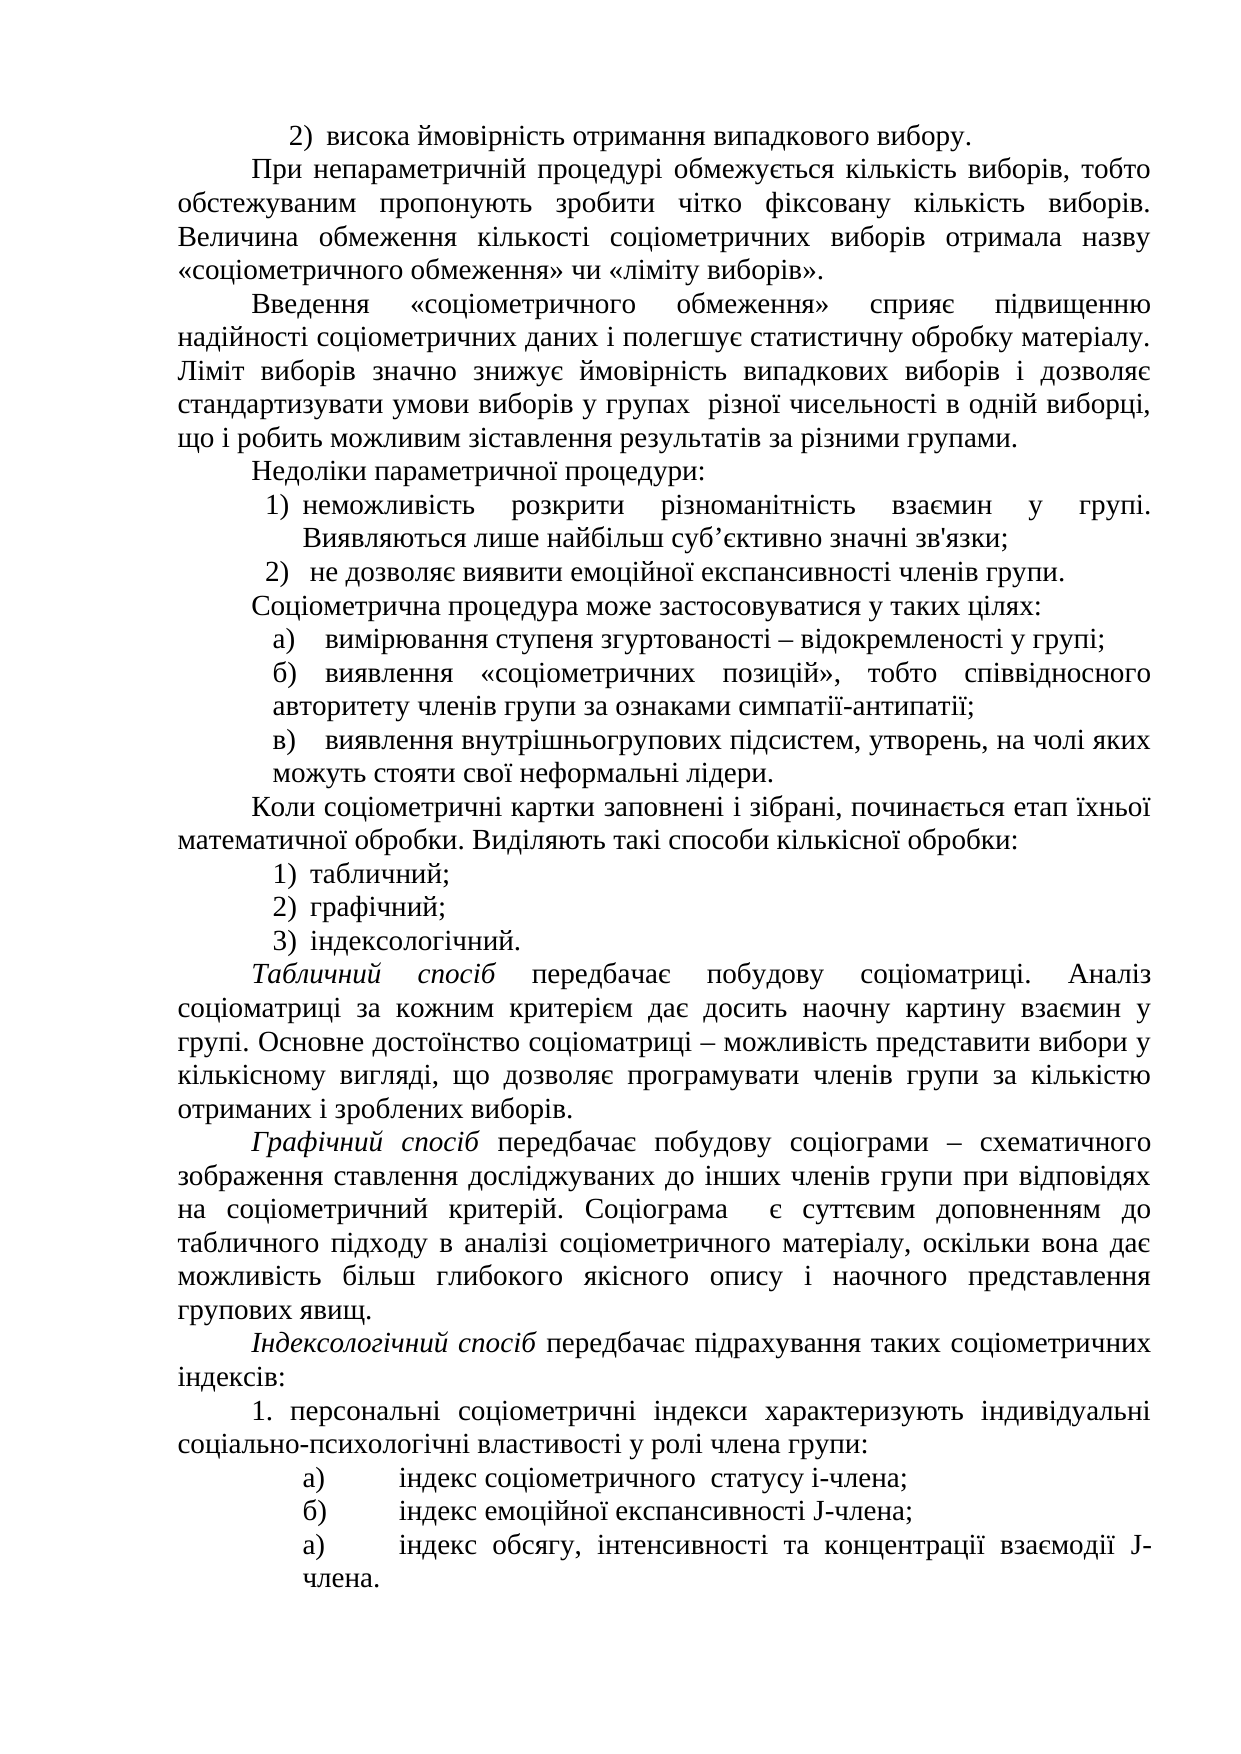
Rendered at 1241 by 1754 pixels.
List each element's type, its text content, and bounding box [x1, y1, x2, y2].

text Недоліки параметричної процедури: [177, 453, 1152, 487]
list висока ймовірність отримання випадкового вибору. [288, 118, 1152, 152]
list табличний; [272, 856, 1152, 889]
text Табличний спосіб передбачає побудову соціоматриці. Аналіз соціоматриці за кожним критерієм дає досить наочну картину взаємин у групі. Основне достоїнство соціоматриці – можливість представити вибори у кількісному вигляді, що дозволяє програмувати членів групи за кількістю отриманих і зроблених виборів. [177, 957, 1152, 1124]
text Введення «соціометричного обмеження» сприяє підвищенню надійності соціометричних даних і полегшує статистичну обробку матеріалу. Ліміт виборів значно знижує ймовірність випадкових виборів і дозволяє стандартизувати умови виборів у групах різної чисельності в одній виборці, що і робить можливим зіставлення результатів за різними групами. [177, 286, 1152, 453]
text Графічний спосіб передбачає побудову соціограми – схематичного зображення ставлення досліджуваних до інших членів групи при відповідях на соціометричний критерій. Соціограма є суттєвим доповненням до табличного підходу в аналізі соціометричного матеріалу, оскільки вона дає можливість більш глибокого якісного опису і наочного представлення групових явищ. [177, 1124, 1152, 1326]
list неможливість розкрити різноманітність взаємин у групі. Виявляються лише найбільш суб’єктивно значні зв'язки; [265, 487, 1152, 554]
list виявлення внутрішньогрупових підсистем, утворень, на чолі яких можуть стояти свої неформальні лідери. [272, 722, 1152, 789]
list не дозволяє виявити емоційної експансивності членів групи. [265, 554, 1152, 588]
text Соціометрична процедура може застосовуватися у таких цілях: [177, 588, 1152, 621]
list індекс обсягу, інтенсивності та концентрації взаємодії J-члена. [302, 1527, 1152, 1594]
text При непараметричній процедурі обмежується кількість виборів, тобто обстежуваним пропонують зробити чітко фіксовану кількість виборів. Величина обмеження кількості соціометричних виборів отримала назву «соціометричного обмеження» чи «ліміту виборів». [177, 152, 1152, 286]
list графічний; [272, 889, 1152, 923]
list вимірювання ступеня згуртованості – відокремленості у групі; [272, 621, 1152, 655]
list індекс соціометричного статусу і-члена; [302, 1460, 1152, 1493]
text Коли соціометричні картки заповнені і зібрані, починається етап їхньої математичної обробки. Виділяють такі способи кількісної обробки: [177, 789, 1152, 856]
list індекс емоційної експансивності J-члена; [302, 1493, 1152, 1527]
text Індексологічний спосіб передбачає підрахування таких соціометричних індексів: [177, 1326, 1152, 1393]
list виявлення «соціометричних позицій», тобто співвідносного авторитету членів групи за ознаками симпатії-антипатії; [272, 655, 1152, 722]
text 1. персональні соціометричні індекси характеризують індивідуальні соціально-психологічні властивості у ролі члена групи: [177, 1393, 1152, 1460]
list індексологічний. [272, 923, 1152, 957]
